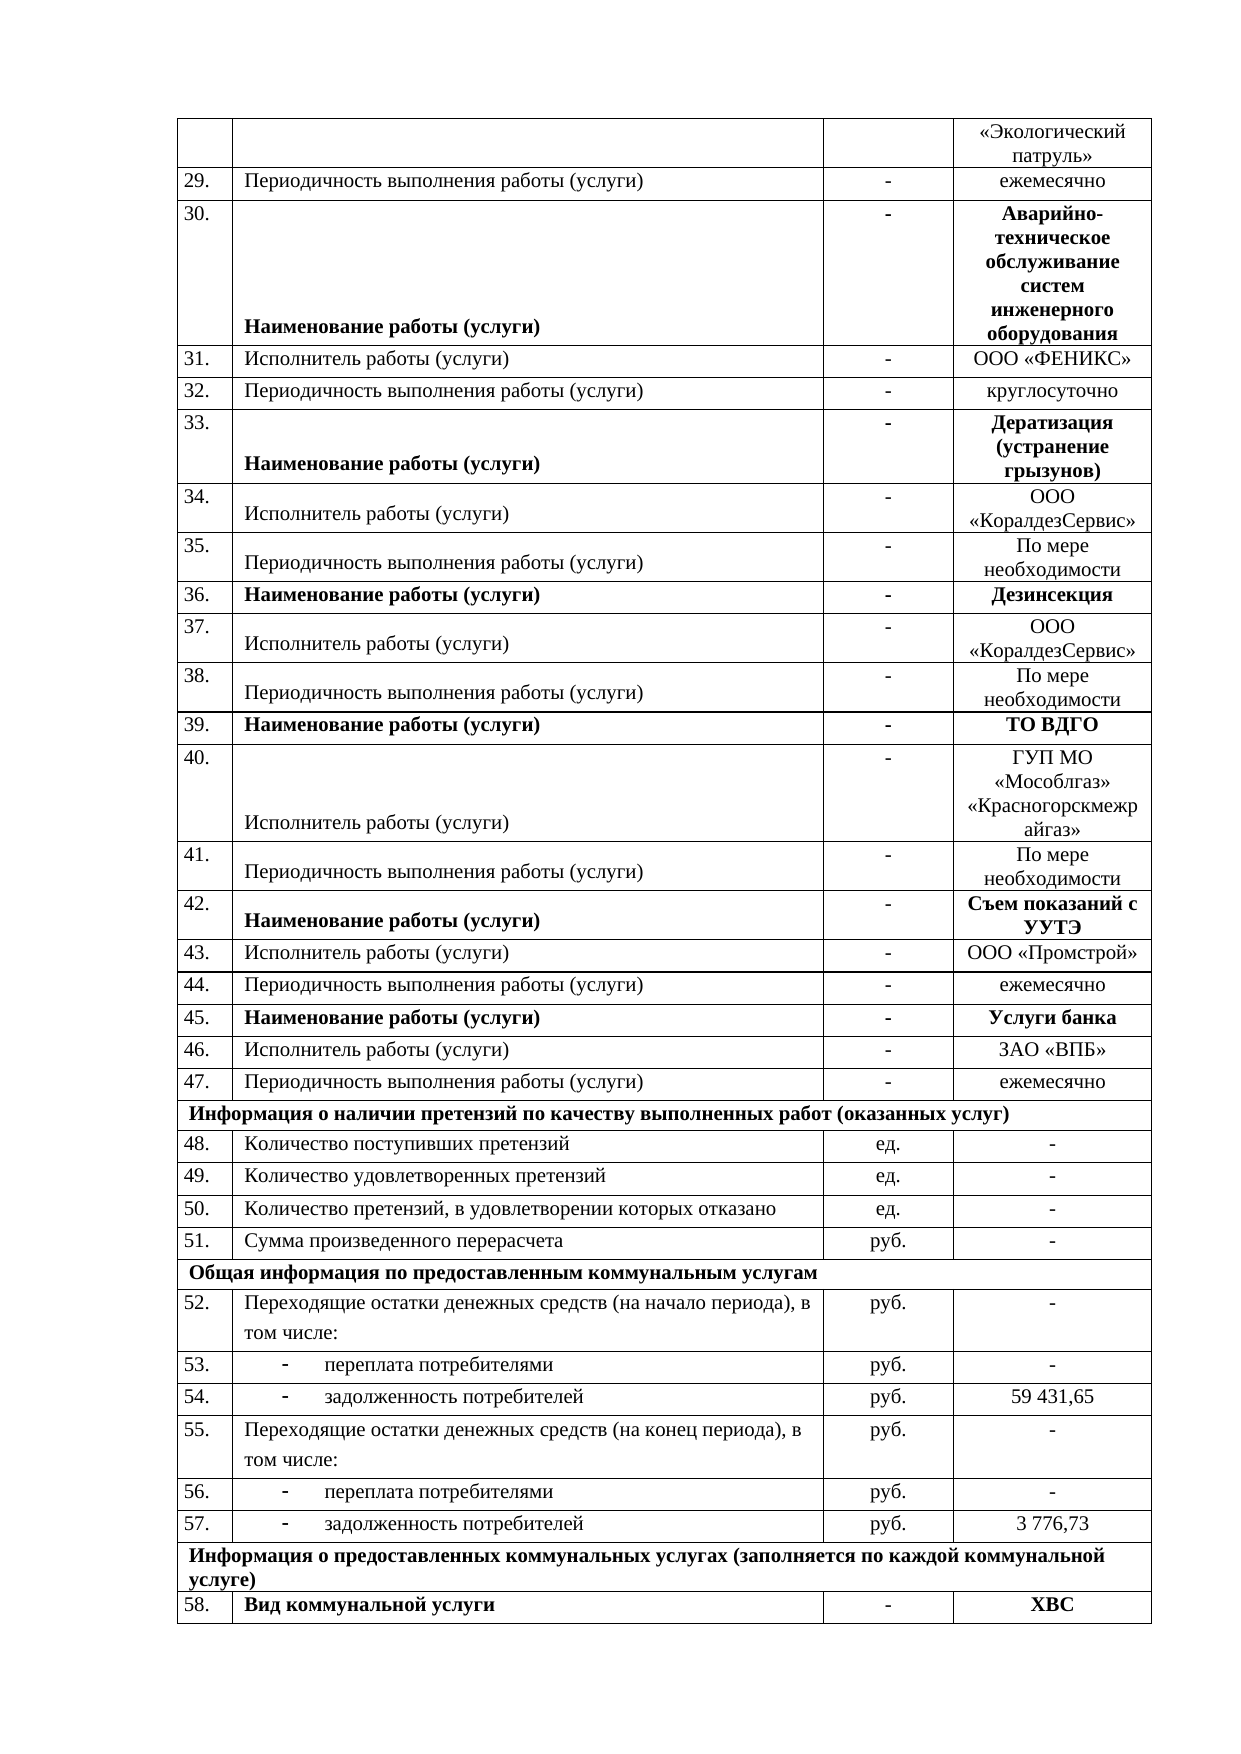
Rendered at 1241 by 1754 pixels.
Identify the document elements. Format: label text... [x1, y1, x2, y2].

table_cell Общая информация по предоставленным коммунальным услугам [178, 1260, 1151, 1289]
table_cell [178, 1196, 232, 1227]
table_cell ежемесячно [954, 168, 1151, 199]
table_cell [178, 663, 232, 711]
table_cell [178, 842, 232, 890]
table_cell Исполнитель работы (услуги) [233, 484, 823, 532]
table_cell [178, 168, 232, 199]
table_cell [954, 119, 1151, 167]
table_cell Съем показаний с УУТЭ [954, 891, 1151, 939]
table_cell [178, 533, 232, 581]
table_cell - [824, 1005, 953, 1036]
table_cell - [824, 1592, 953, 1623]
table_cell ежемесячно [954, 1069, 1151, 1100]
table_cell руб. [824, 1384, 953, 1415]
table_cell [178, 713, 232, 743]
table_cell [178, 119, 232, 167]
table_cell ХВС [954, 1592, 1151, 1623]
table_cell руб. [824, 1511, 953, 1542]
table_cell [178, 1290, 232, 1351]
table_cell Исполнитель работы (услуги) [233, 940, 823, 971]
table_cell ежемесячно [954, 973, 1151, 1003]
table_cell ед. [824, 1163, 953, 1194]
table_cell круглосуточно [954, 378, 1151, 409]
table_cell [178, 940, 232, 971]
table_cell - [954, 1352, 1151, 1383]
table_cell - [954, 1416, 1151, 1478]
table_cell - [824, 410, 953, 482]
table_cell [178, 346, 232, 377]
table_cell Информация о наличии претензий по качеству выполненных работ (оказанных услуг) [178, 1101, 1151, 1130]
table_cell - [824, 614, 953, 662]
table_cell Исполнитель работы (услуги) [233, 346, 823, 377]
table_cell ООО «КоралдезСервис» [954, 614, 1151, 662]
table_cell Дезинсекция [954, 582, 1151, 613]
table_cell Услуги банка [954, 1005, 1151, 1036]
table_cell ед. [824, 1131, 953, 1162]
table_cell - [954, 1290, 1151, 1351]
table_cell - [824, 1037, 953, 1068]
table_cell Периодичность выполнения работы (услуги) [233, 663, 823, 711]
table_cell Количество претензий, в удовлетворении которых отказано [233, 1196, 823, 1227]
table_cell Переходящие остатки денежных средств (на конец периода), в том числе: [233, 1416, 823, 1478]
table_cell - [954, 1131, 1151, 1162]
table_cell - [824, 663, 953, 711]
table_cell ООО «ФЕНИКС» [954, 346, 1151, 377]
table_cell Дератизация (устранение грызунов) [954, 410, 1151, 482]
table_cell [178, 1069, 232, 1100]
table_cell Количество удовлетворенных претензий [233, 1163, 823, 1194]
table_cell По мере необходимости [954, 842, 1151, 890]
table_cell [178, 1005, 232, 1036]
table_cell [178, 1511, 232, 1542]
table_cell задолженность потребителей [233, 1384, 823, 1415]
table_cell - [824, 201, 953, 345]
table_cell [178, 745, 232, 841]
table_cell переплата потребителями [233, 1352, 823, 1383]
table_cell Исполнитель работы (услуги) [233, 745, 823, 841]
table_cell - [824, 745, 953, 841]
table_cell 3 776,73 [954, 1511, 1151, 1542]
table_cell [178, 1592, 232, 1623]
table_cell Сумма произведенного перерасчета [233, 1228, 823, 1259]
table_cell По мере необходимости [954, 533, 1151, 581]
table_cell [178, 1228, 232, 1259]
table_cell Исполнитель работы (услуги) [233, 1037, 823, 1068]
table_cell ЗАО «ВПБ» [954, 1037, 1151, 1068]
table_cell Периодичность выполнения работы (услуги) [233, 973, 823, 1003]
table_cell - [824, 940, 953, 971]
table_cell [178, 1131, 232, 1162]
table_cell Периодичность выполнения работы (услуги) [233, 378, 823, 409]
table_cell - [954, 1196, 1151, 1227]
table_cell Аварийно-техническое обслуживание систем инженерного оборудования [954, 201, 1151, 345]
table_cell Исполнитель работы (услуги) [233, 614, 823, 662]
table_cell [178, 410, 232, 482]
table_cell Количество поступивших претензий [233, 1131, 823, 1162]
table_cell Наименование работы (услуги) [233, 410, 823, 482]
table_cell Наименование работы (услуги) [233, 713, 823, 743]
table_cell Периодичность выполнения работы (услуги) [233, 533, 823, 581]
table_cell ТО ВДГО [954, 713, 1151, 743]
table_cell - [954, 1163, 1151, 1194]
table_cell [178, 582, 232, 613]
table_cell [178, 484, 232, 532]
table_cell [233, 168, 823, 199]
table_cell Наименование работы (услуги) [233, 201, 823, 345]
table_cell - [824, 891, 953, 939]
table_cell - [824, 168, 953, 199]
table_cell - [824, 533, 953, 581]
table_cell - [824, 346, 953, 377]
table_cell руб. [824, 1416, 953, 1478]
table_cell - [824, 842, 953, 890]
table_cell [178, 614, 232, 662]
table_cell Переходящие остатки денежных средств (на начало периода), в том числе: [233, 1290, 823, 1351]
table_cell Вид коммунальной услуги [233, 1592, 823, 1623]
table_cell переплата потребителями [233, 1479, 823, 1510]
table_cell [178, 378, 232, 409]
table_cell [178, 891, 232, 939]
table_cell ГУП МО «Мособлгаз» «Красногорскмежрайгаз» [954, 745, 1151, 841]
table_cell руб. [824, 1352, 953, 1383]
table_cell [178, 1479, 232, 1510]
table_cell [178, 1416, 232, 1478]
table_cell [178, 1352, 232, 1383]
table_cell - [824, 582, 953, 613]
table_cell - [824, 1069, 953, 1100]
table_cell [178, 201, 232, 345]
table_cell 59 431,65 [954, 1384, 1151, 1415]
table_cell руб. [824, 1228, 953, 1259]
table_cell - [824, 713, 953, 743]
table_cell [178, 973, 232, 1003]
table_cell - [954, 1228, 1151, 1259]
table_cell По мере необходимости [954, 663, 1151, 711]
table_cell ООО «Промстрой» [954, 940, 1151, 971]
table_cell - [824, 119, 953, 167]
table_cell Периодичность выполнения работы (услуги) [233, 1069, 823, 1100]
table_cell - [824, 484, 953, 532]
table_cell Информация о предоставленных коммунальных услугах (заполняется по каждой коммунальной услуге) [178, 1543, 1151, 1591]
table_cell Наименование работы (услуги) [233, 891, 823, 939]
table_cell Наименование работы (услуги) [233, 582, 823, 613]
table_cell [178, 1163, 232, 1194]
table_cell Периодичность выполнения работы (услуги) [233, 842, 823, 890]
table_cell - [954, 1479, 1151, 1510]
table_cell [178, 1384, 232, 1415]
table_cell руб. [824, 1290, 953, 1351]
table_cell руб. [824, 1479, 953, 1510]
table_cell - [824, 378, 953, 409]
table_cell ООО «КоралдезСервис» [954, 484, 1151, 532]
table_cell [178, 1037, 232, 1068]
table_cell - [824, 973, 953, 1003]
table_cell Наименование работы (услуги) [233, 1005, 823, 1036]
table_cell задолженность потребителей [233, 1511, 823, 1542]
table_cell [233, 119, 823, 167]
table_cell ед. [824, 1196, 953, 1227]
